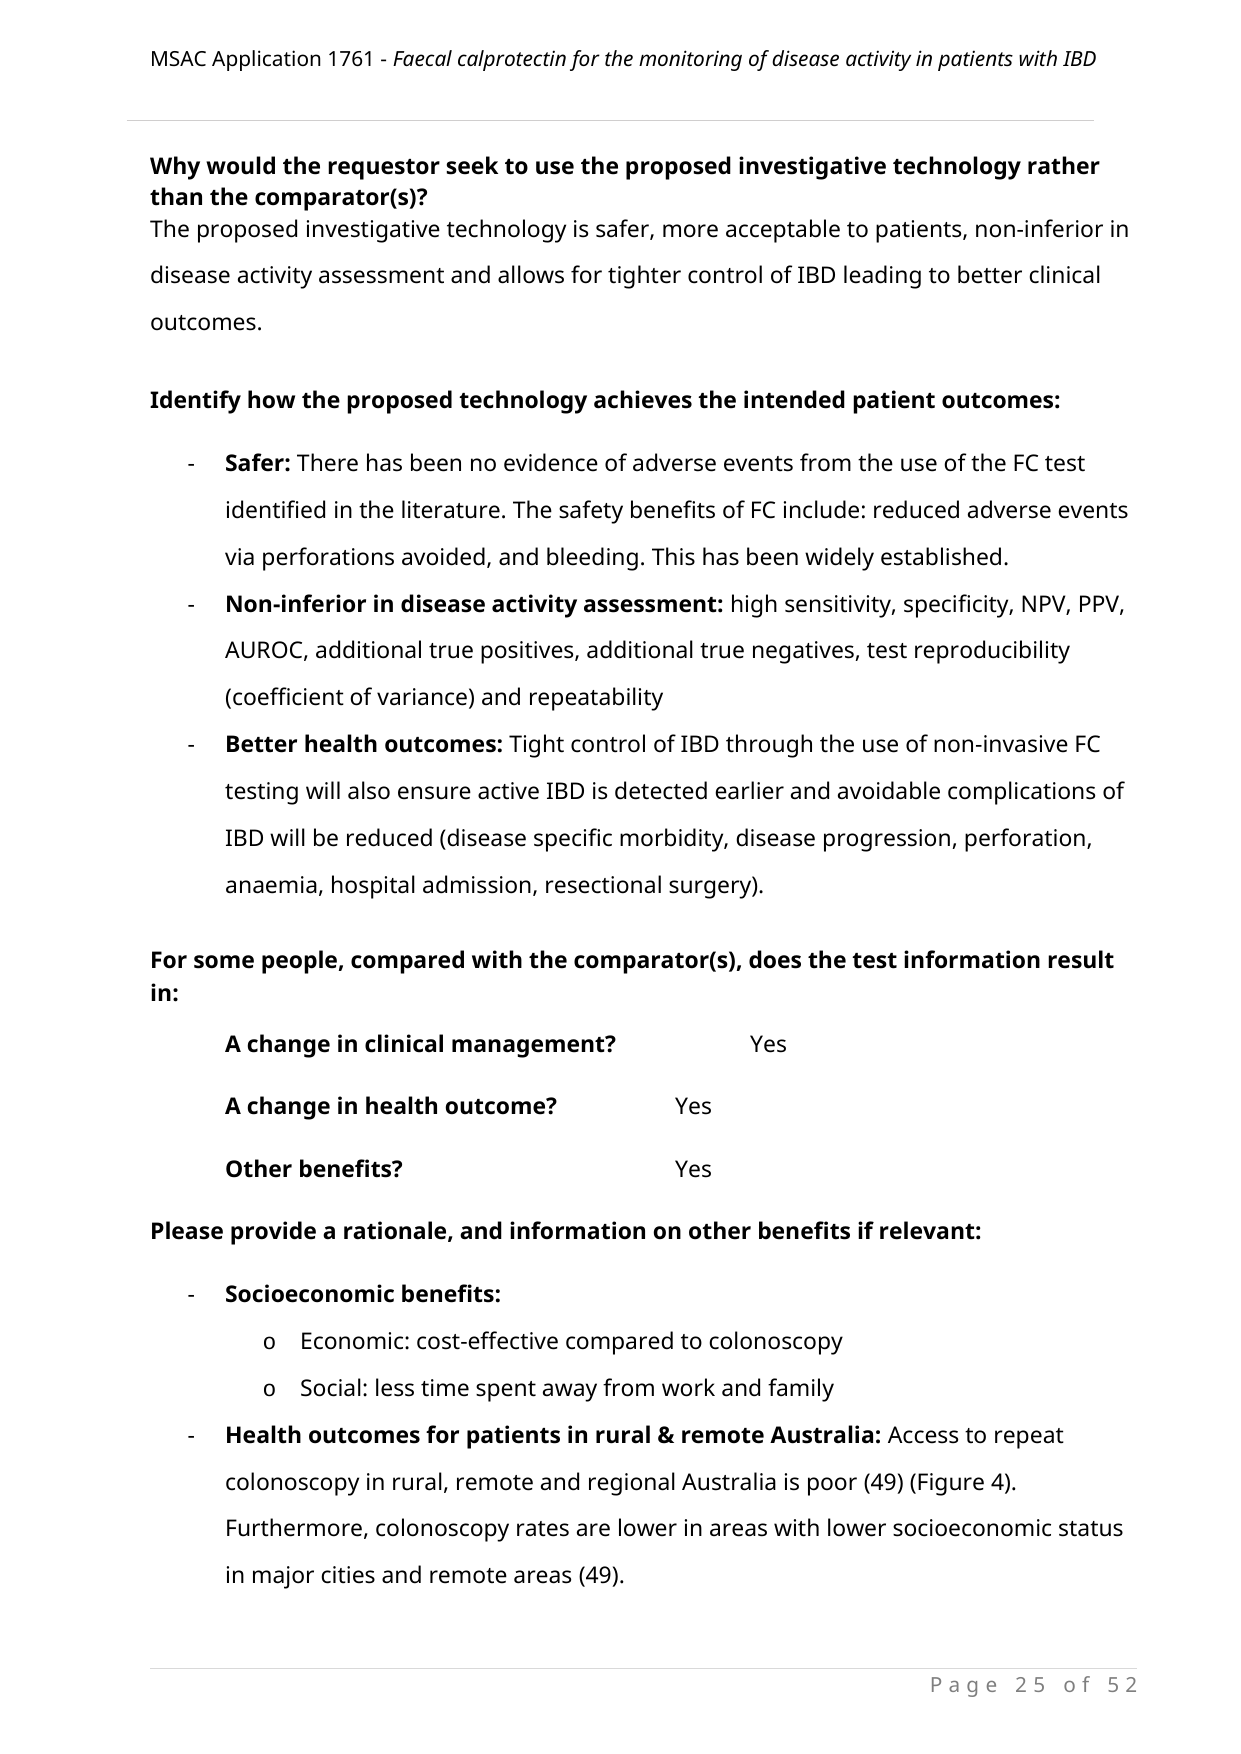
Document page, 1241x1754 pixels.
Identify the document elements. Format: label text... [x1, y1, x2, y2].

list Non-inferior in disease activity assessment: high sensitivity, specificity, NPV, PPV, AUROC, additional true positives, additional true negatives, test reproducibility (coefficient of variance) and repeatability [187, 587, 1137, 712]
list Safer: There has been no evidence of adverse events from the use of the FC test identified in the literature. The safety benefits of FC include: reduced adverse events via perforations avoided, and bleeding. This has been widely established. [187, 447, 1137, 572]
list Economic: cost-effective compared to colonoscopy [262, 1325, 1137, 1356]
text The proposed investigative technology is safer, more acceptable to patients, non-inferior in disease activity assessment and allows for tighter control of IBD leading to better clinical outcomes. [150, 212, 1137, 337]
text A change in clinical management? Yes [150, 1028, 1137, 1059]
list Social: less time spent away from work and family [262, 1372, 1137, 1403]
list Better health outcomes: Tight control of IBD through the use of non-invasive FC testing will also ensure active IBD is detected earlier and avoidable complications of IBD will be reduced (disease specific morbidity, disease progression, perforation, anaemia, hospital admission, resectional surgery). [187, 728, 1137, 900]
list Socioeconomic benefits: [187, 1278, 1137, 1309]
text Please provide a rationale, and information on other benefits if relevant: [150, 1215, 1137, 1247]
text For some people, compared with the comparator(s), does the test information result in: [150, 944, 1137, 1009]
text Identify how the proposed technology achieves the intended patient outcomes: [150, 384, 1137, 416]
text Why would the requestor seek to use the proposed investigative technology rather than the comparator(s)? [150, 150, 1137, 212]
text Other benefits? Yes [150, 1153, 1137, 1184]
list Health outcomes for patients in rural & remote Australia: Access to repeat colonoscopy in rural, remote and regional Australia is poor (Figure 4). Furthermore, colonoscopy rates are lower in areas with lower socioeconomic status in major cities and remote areas . [187, 1419, 1137, 1591]
text A change in health outcome? Yes [150, 1090, 1137, 1122]
